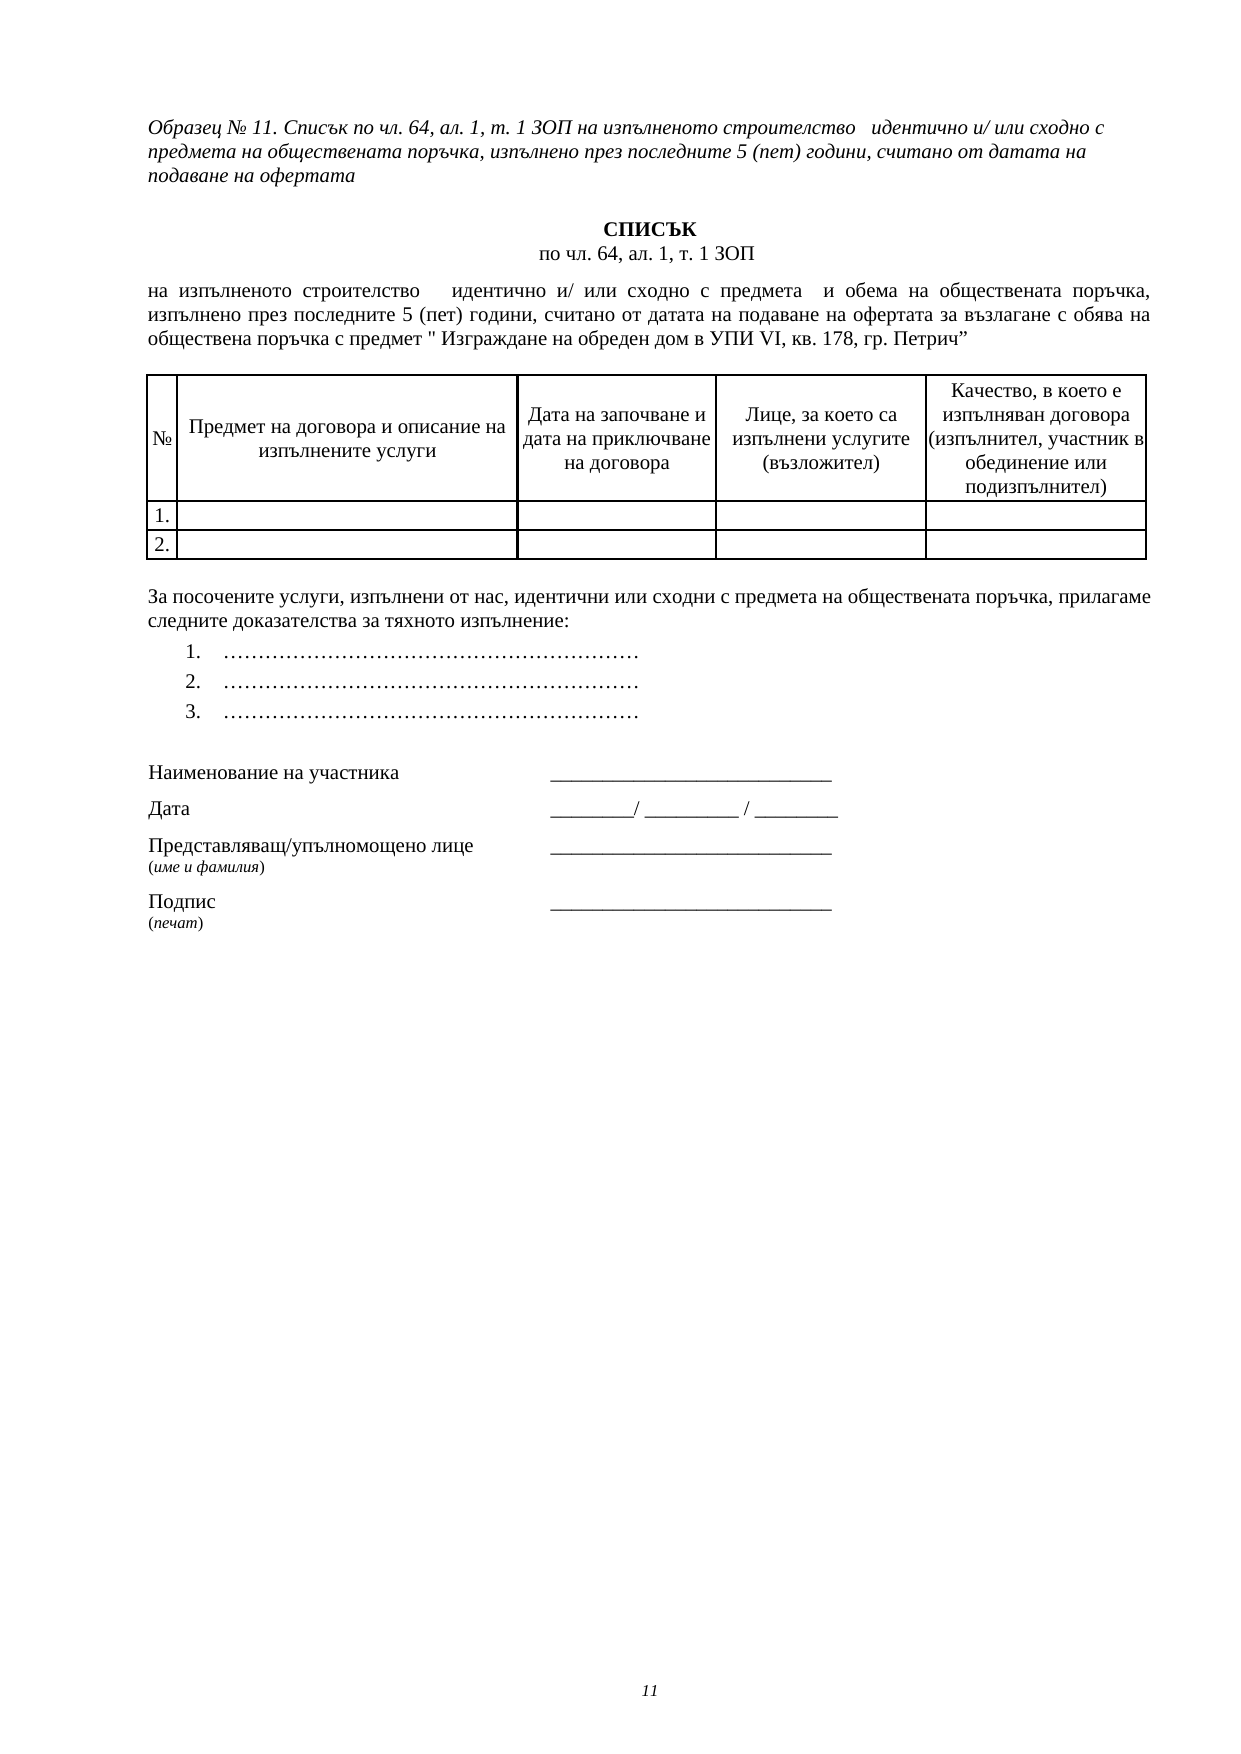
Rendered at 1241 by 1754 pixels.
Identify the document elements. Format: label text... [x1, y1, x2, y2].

table_cell ___________________________ [539, 820, 1141, 876]
table_cell [178, 531, 516, 558]
list …………………………………………………… [185, 669, 1152, 693]
table_header Качество, в което е изпълняван договора (изпълнител, участник в обединение или подизпълнител) [927, 376, 1145, 499]
table_cell [519, 502, 715, 529]
table_cell Подпис (печат) [137, 876, 539, 932]
subtitle Образец № 11. Списък по чл. 64, ал. 1, т. 1 ЗОП на изпълненото строителство идентично и/ или сходно с предмета на обществената поръчка, изпълнено през последните 5 (пет) години, считано от датата на подаване на офертата [148, 114, 1152, 187]
table_cell 2. [148, 531, 176, 558]
table_cell [519, 531, 715, 558]
list …………………………………………………… [185, 699, 1152, 723]
table_header ___________________________ [539, 747, 1141, 784]
list …………………………………………………… [185, 638, 1152, 663]
text на изпълненото строителство идентично и/ или сходно с предмета и обема на обществената поръчка, изпълнено през последните 5 (пет) години, считано от датата на подаване на офертата за възлагане с обява на обществена поръчка с предмет " Изграждане на обреден дом в УПИ VI, кв. 178, гр. Петрич” [148, 278, 1152, 350]
text За посочените услуги, изпълнени от нас, идентични или сходни с предмета на обществената поръчка, прилагаме следните доказателства за тяхното изпълнение: [148, 584, 1152, 632]
text по чл. 64, ал. 1, т. 1 ЗОП [148, 241, 1152, 265]
table_cell [927, 531, 1145, 558]
table_header Предмет на договора и описание на изпълнените услуги [178, 376, 516, 499]
table_cell ________/ _________ / ________ [539, 784, 1141, 820]
table_header № [148, 376, 176, 499]
table_cell [717, 531, 925, 558]
table_cell Дата [137, 784, 539, 820]
table_cell [178, 502, 516, 529]
table_cell 1. [148, 502, 176, 529]
table_cell [717, 502, 925, 529]
table_cell ___________________________ [539, 876, 1141, 932]
table_header Дата на започване и дата на приключване на договора [519, 376, 715, 499]
table_cell [927, 502, 1145, 529]
table_header Наименование на участника [137, 747, 539, 784]
text СПИСЪК [148, 217, 1152, 241]
table_cell Представляващ/упълномощено лице (име и фамилия) [137, 820, 539, 876]
table_header Лице, за което са изпълнени услугите (възложител) [717, 376, 925, 499]
